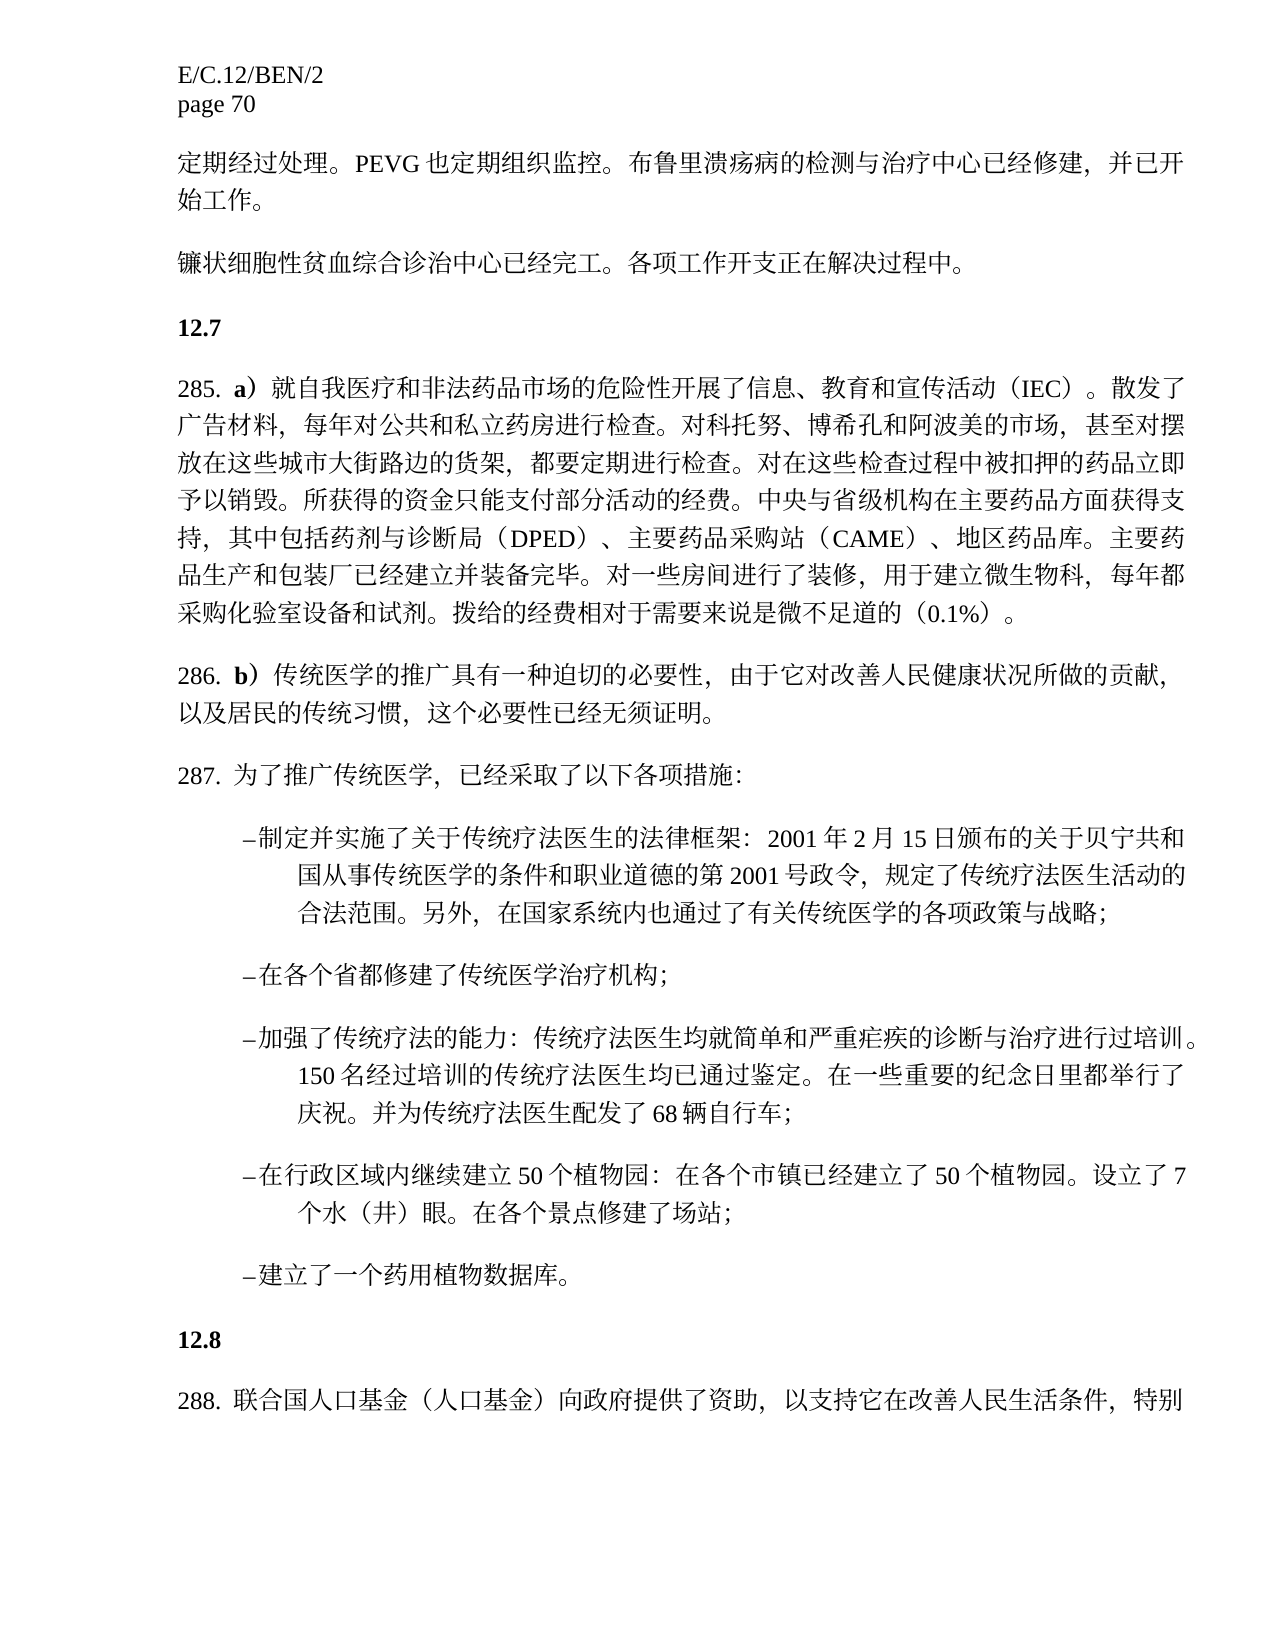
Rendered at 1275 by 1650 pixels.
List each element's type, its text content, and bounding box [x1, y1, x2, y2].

list 在各个省都修建了传统医学治疗机构； [243, 954, 1186, 992]
list 建立了一个药用植物数据库。 [243, 1254, 1186, 1292]
text 286. b）传统医学的推广具有一种迫切的必要性，由于它对改善人民健康状况所做的贡献，以及居民的传统习惯，这个必要性已经无须证明。 [177, 654, 1186, 729]
text 12.7 [177, 304, 1186, 342]
list 加强了传统疗法的能力：传统疗法医生均就简单和严重疟疾的诊断与治疗进行过培训。150名经过培训的传统疗法医生均已通过鉴定。在一些重要的纪念日里都举行了庆祝。并为传统疗法医生配发了68辆自行车； [243, 1017, 1186, 1129]
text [177, 1379, 1186, 1417]
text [177, 142, 1186, 217]
text 12.8 [177, 1317, 1186, 1354]
text 285. a）就自我医疗和非法药品市场的危险性开展了信息、教育和宣传活动（IEC）。散发了广告材料，每年对公共和私立药房进行检查。对科托努、博希孔和阿波美的市场，甚至对摆放在这些城市大街路边的货架，都要定期进行检查。对在这些检查过程中被扣押的药品立即予以销毁。所获得的资金只能支付部分活动的经费。中央与省级机构在主要药品方面获得支持，其中包括药剂与诊断局（DPED）、主要药品采购站（CAME）、地区药品库。主要药品生产和包装厂已经建立并装备完毕。对一些房间进行了装修，用于建立微生物科，每年都采购化验室设备和试剂。拨给的经费相对于需要来说是微不足道的（0.1%）。 [177, 367, 1186, 629]
text 镰状细胞性贫血综合诊治中心已经完工。各项工作开支正在解决过程中。 [177, 242, 1186, 279]
text 287. 为了推广传统医学，已经采取了以下各项措施： [177, 754, 1186, 792]
list 在行政区域内继续建立50个植物园：在各个市镇已经建立了50个植物园。设立了7个水（井）眼。在各个景点修建了场站； [243, 1154, 1186, 1229]
list 制定并实施了关于传统疗法医生的法律框架：2001年2月15日颁布的关于贝宁共和国从事传统医学的条件和职业道德的第2001号政令，规定了传统疗法医生活动的合法范围。另外，在国家系统内也通过了有关传统医学的各项政策与战略； [243, 817, 1186, 929]
